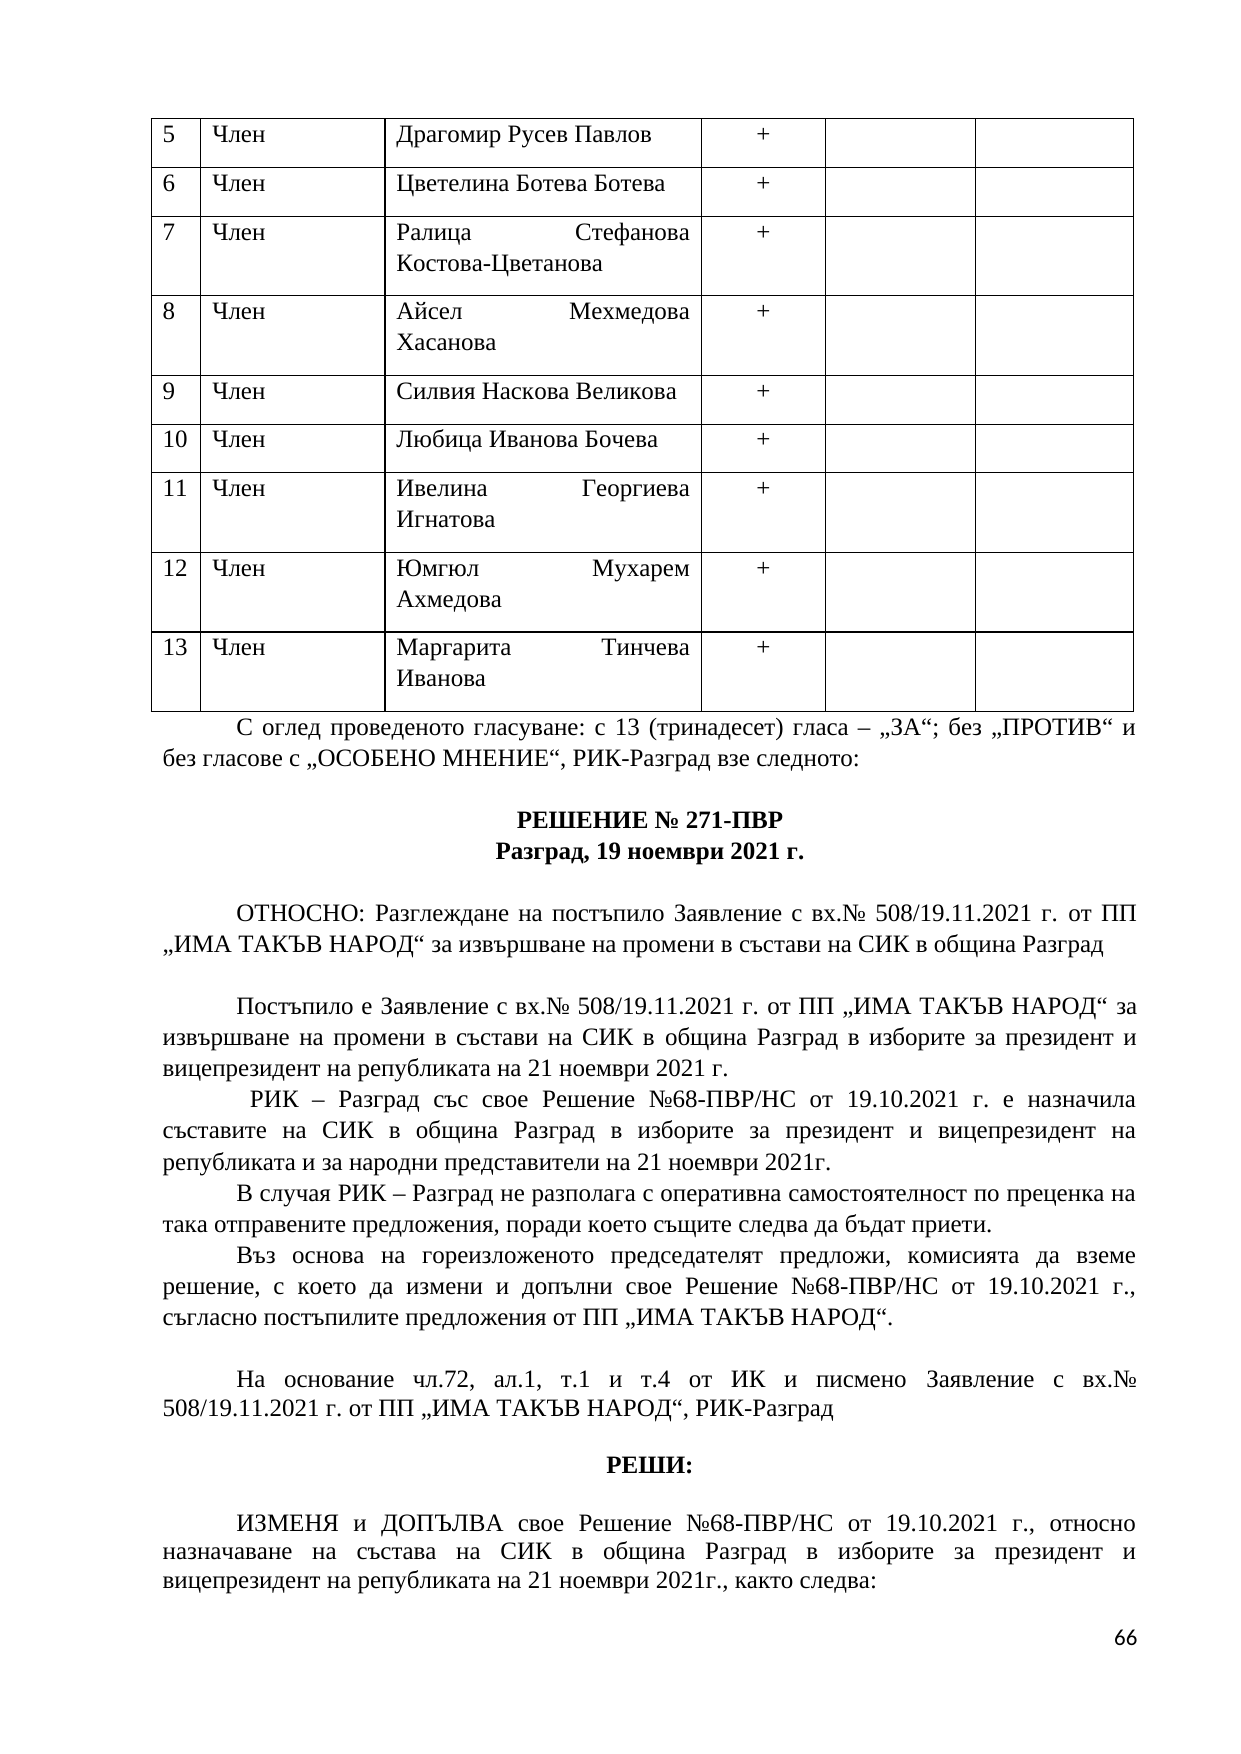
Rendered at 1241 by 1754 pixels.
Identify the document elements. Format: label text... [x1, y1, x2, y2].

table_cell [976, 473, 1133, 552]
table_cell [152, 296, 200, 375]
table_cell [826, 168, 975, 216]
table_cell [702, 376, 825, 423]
text С оглед проведеното гласуване: с 13 (тринадесет) гласа – „ЗА“; без „ПРОТИВ“ и без гласове с „ОСОБЕНО МНЕНИЕ“, РИК-Разград взе следното: [162, 712, 1137, 772]
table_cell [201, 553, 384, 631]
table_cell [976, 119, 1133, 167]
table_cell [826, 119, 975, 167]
text ИЗМЕНЯ и ДОПЪЛВА свое Решение №68-ПВР/НС от 19.10.2021 г., относно назначаване на състава на СИК в община Разград в изборите за президент и вицепрезидент на републиката на 21 ноември 2021г., както следва: [162, 1508, 1137, 1594]
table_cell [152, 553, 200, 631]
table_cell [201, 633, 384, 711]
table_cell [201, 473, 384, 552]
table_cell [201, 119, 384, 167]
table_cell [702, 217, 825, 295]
text На основание чл.72, ал.1, т.1 и т.4 от ИК и писмено Заявление с вх.№ 508/19.11.2021 г. от ПП „ИМА ТАКЪВ НАРОД“, РИК-Разград [162, 1364, 1137, 1421]
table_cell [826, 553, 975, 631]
text РЕШИ: [162, 1450, 1137, 1479]
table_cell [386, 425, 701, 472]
text ОТНОСНО: Разглеждане на постъпило Заявление с вх.№ 508/19.11.2021 г. от ПП „ИМА ТАКЪВ НАРОД“ за извършване на промени в състави на СИК в община Разград [162, 898, 1137, 958]
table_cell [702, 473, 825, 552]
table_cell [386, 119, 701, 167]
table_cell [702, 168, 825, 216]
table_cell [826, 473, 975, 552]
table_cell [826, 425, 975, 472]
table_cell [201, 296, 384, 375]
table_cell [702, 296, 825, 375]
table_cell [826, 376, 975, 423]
text Постъпило е Заявление с вх.№ 508/19.11.2021 г. от ПП „ИМА ТАКЪВ НАРОД“ за извършване на промени в състави на СИК в община Разград в изборите за президент и вицепрезидент на републиката на 21 ноември 2021 г. [162, 991, 1137, 1082]
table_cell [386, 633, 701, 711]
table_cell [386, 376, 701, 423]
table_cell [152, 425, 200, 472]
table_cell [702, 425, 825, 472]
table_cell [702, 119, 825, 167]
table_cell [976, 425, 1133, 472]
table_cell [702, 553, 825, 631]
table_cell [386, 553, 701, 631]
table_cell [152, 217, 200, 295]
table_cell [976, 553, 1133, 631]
text РИК – Разград със свое Решение №68-ПВР/НС от 19.10.2021 г. е назначила съставите на СИК в община Разград в изборите за президент и вицепрезидент на републиката и за народни представители на 21 ноември 2021г. [162, 1084, 1137, 1175]
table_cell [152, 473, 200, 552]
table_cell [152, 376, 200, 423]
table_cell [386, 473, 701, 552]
text РЕШЕНИЕ № 271-ПВР [162, 805, 1137, 834]
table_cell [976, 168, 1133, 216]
text Въз основа на гореизложеното председателят предложи, комисията да вземе решение, с което да измени и допълни свое Решение №68-ПВР/НС от 19.10.2021 г., съгласно постъпилите предложения от ПП „ИМА ТАКЪВ НАРОД“. [162, 1240, 1137, 1331]
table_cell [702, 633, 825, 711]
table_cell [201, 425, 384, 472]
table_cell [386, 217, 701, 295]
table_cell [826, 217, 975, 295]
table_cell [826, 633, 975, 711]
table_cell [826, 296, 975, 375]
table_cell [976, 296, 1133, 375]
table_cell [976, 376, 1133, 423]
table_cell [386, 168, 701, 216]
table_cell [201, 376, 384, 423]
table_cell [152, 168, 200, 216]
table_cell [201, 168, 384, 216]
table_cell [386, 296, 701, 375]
text В случая РИК – Разград не разполага с оперативна самостоятелност по преценка на така отправените предложения, поради което същите следва да бъдат приети. [162, 1178, 1137, 1237]
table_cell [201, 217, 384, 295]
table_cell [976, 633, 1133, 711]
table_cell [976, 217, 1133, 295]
text Разград, 19 ноември 2021 г. [162, 836, 1137, 865]
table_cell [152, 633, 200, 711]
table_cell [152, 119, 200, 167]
